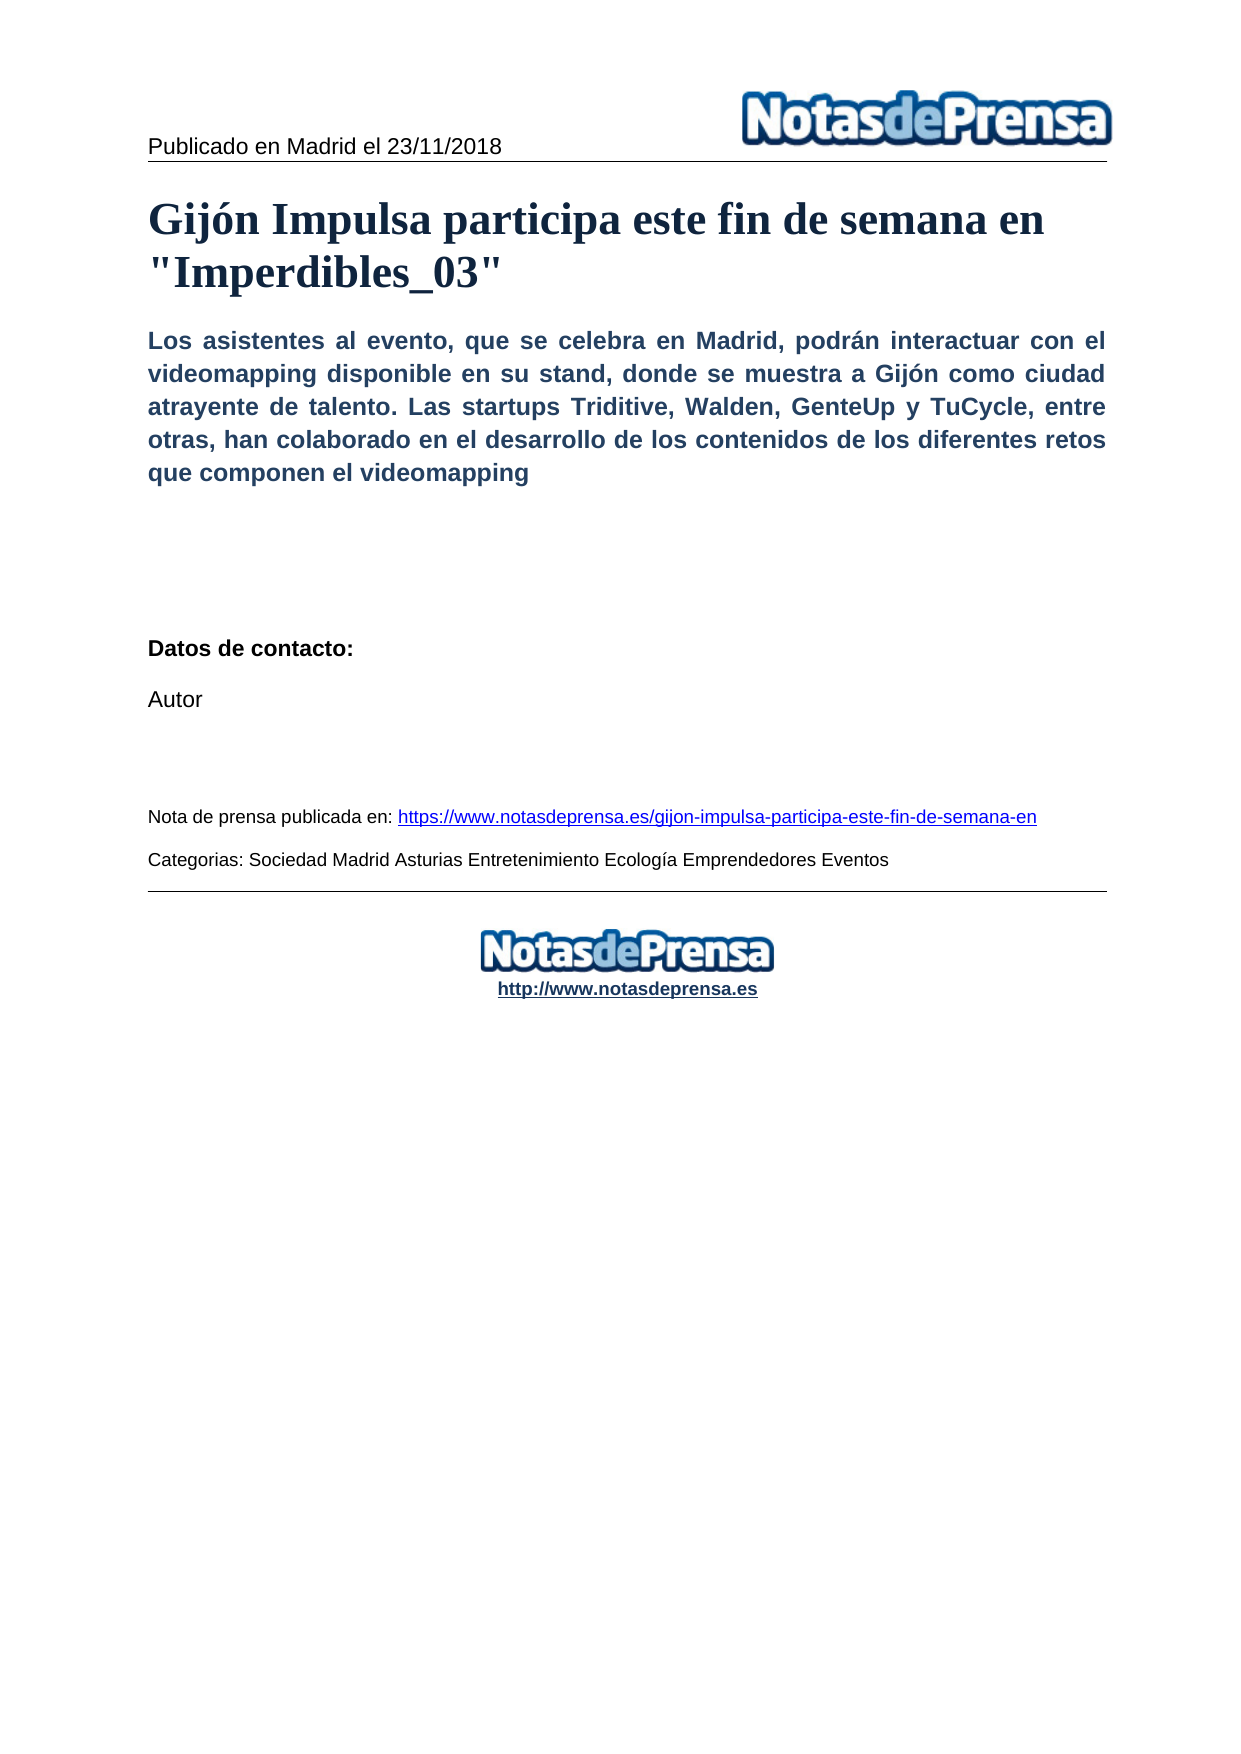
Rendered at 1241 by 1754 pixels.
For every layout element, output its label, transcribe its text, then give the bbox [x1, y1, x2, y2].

subtitle Gijón Impulsa participa este fin de semana en "Imperdibles_03" [148, 192, 1107, 297]
text Nota de prensa publicada en: https://www.notasdeprensa.es/gijon-impulsa-participa-este-fin-de-semana-en [148, 806, 1107, 828]
text http://www.notasdeprensa.es [148, 978, 1107, 1000]
subtitle Los asistentes al evento, que se celebra en Madrid, podrán interactuar con el videomapping disponible en su stand, donde se muestra a Gijón como ciudad atrayente de talento. Las startups Triditive, Walden, GenteUp y TuCycle, entre otras, han colaborado en el desarrollo de los contenidos de los diferentes retos que componen el videomapping [148, 326, 1107, 487]
picture [480, 928, 775, 974]
text Autor [148, 686, 1063, 712]
text Publicado en Madrid el 23/11/2018 [148, 133, 1107, 161]
text Datos de contacto: [148, 634, 1107, 661]
picture [742, 90, 1113, 148]
text Categorias: Sociedad Madrid Asturias Entretenimiento Ecología Emprendedores Eventos [148, 849, 1107, 870]
